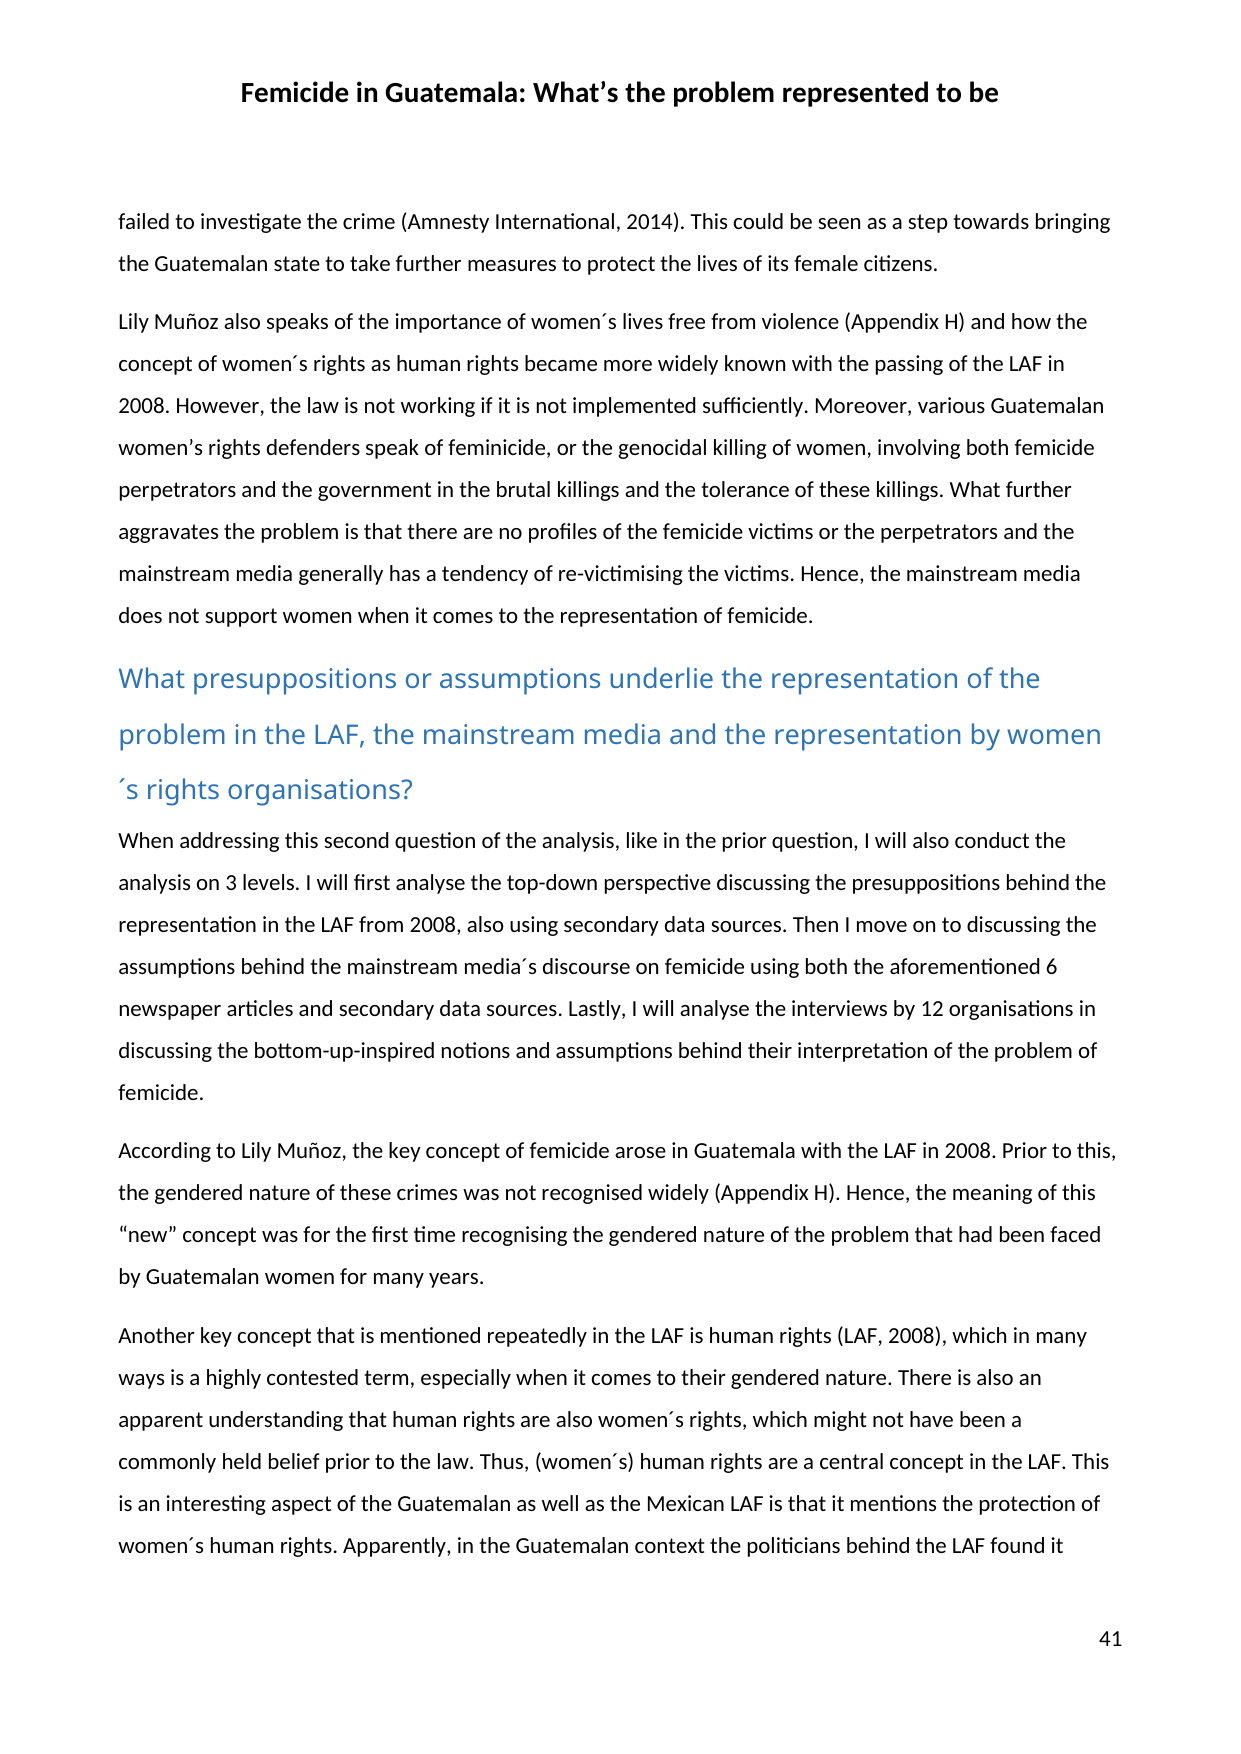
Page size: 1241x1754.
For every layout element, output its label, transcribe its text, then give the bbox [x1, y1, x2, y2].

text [118, 1321, 1122, 1559]
subtitle What presuppositions or assumptions underlie the representation of the problem in the LAF, the mainstream media and the representation by women´s rights organisations? [118, 660, 1122, 807]
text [118, 207, 1122, 277]
text Lily Muñoz also speaks of the importance of women´s lives free from violence (Appendix H) and how the concept of women´s rights as human rights became more widely known with the passing of the LAF in 2008. However, the law is not working if it is not implemented sufficiently. Moreover, various Guatemalan women’s rights defenders speak of feminicide, or the genocidal killing of women, involving both femicide perpetrators and the government in the brutal killings and the tolerance of these killings. What further aggravates the problem is that there are no profiles of the femicide victims or the perpetrators and the mainstream media generally has a tendency of re-victimising the victims. Hence, the mainstream media does not support women when it comes to the representation of femicide. [118, 307, 1122, 629]
text According to Lily Muñoz, the key concept of femicide arose in Guatemala with the LAF in 2008. Prior to this, the gendered nature of these crimes was not recognised widely (Appendix H). Hence, the meaning of this “new” concept was for the first time recognising the gendered nature of the problem that had been faced by Guatemalan women for many years. [118, 1136, 1122, 1290]
text When addressing this second question of the analysis, like in the prior question, I will also conduct the analysis on 3 levels. I will first analyse the top-down perspective discussing the presuppositions behind the representation in the LAF from 2008, also using secondary data sources. Then I move on to discussing the assumptions behind the mainstream media´s discourse on femicide using both the aforementioned 6 newspaper articles and secondary data sources. Lastly, I will analyse the interviews by 12 organisations in discussing the bottom-up-inspired notions and assumptions behind their interpretation of the problem of femicide. [118, 826, 1122, 1106]
